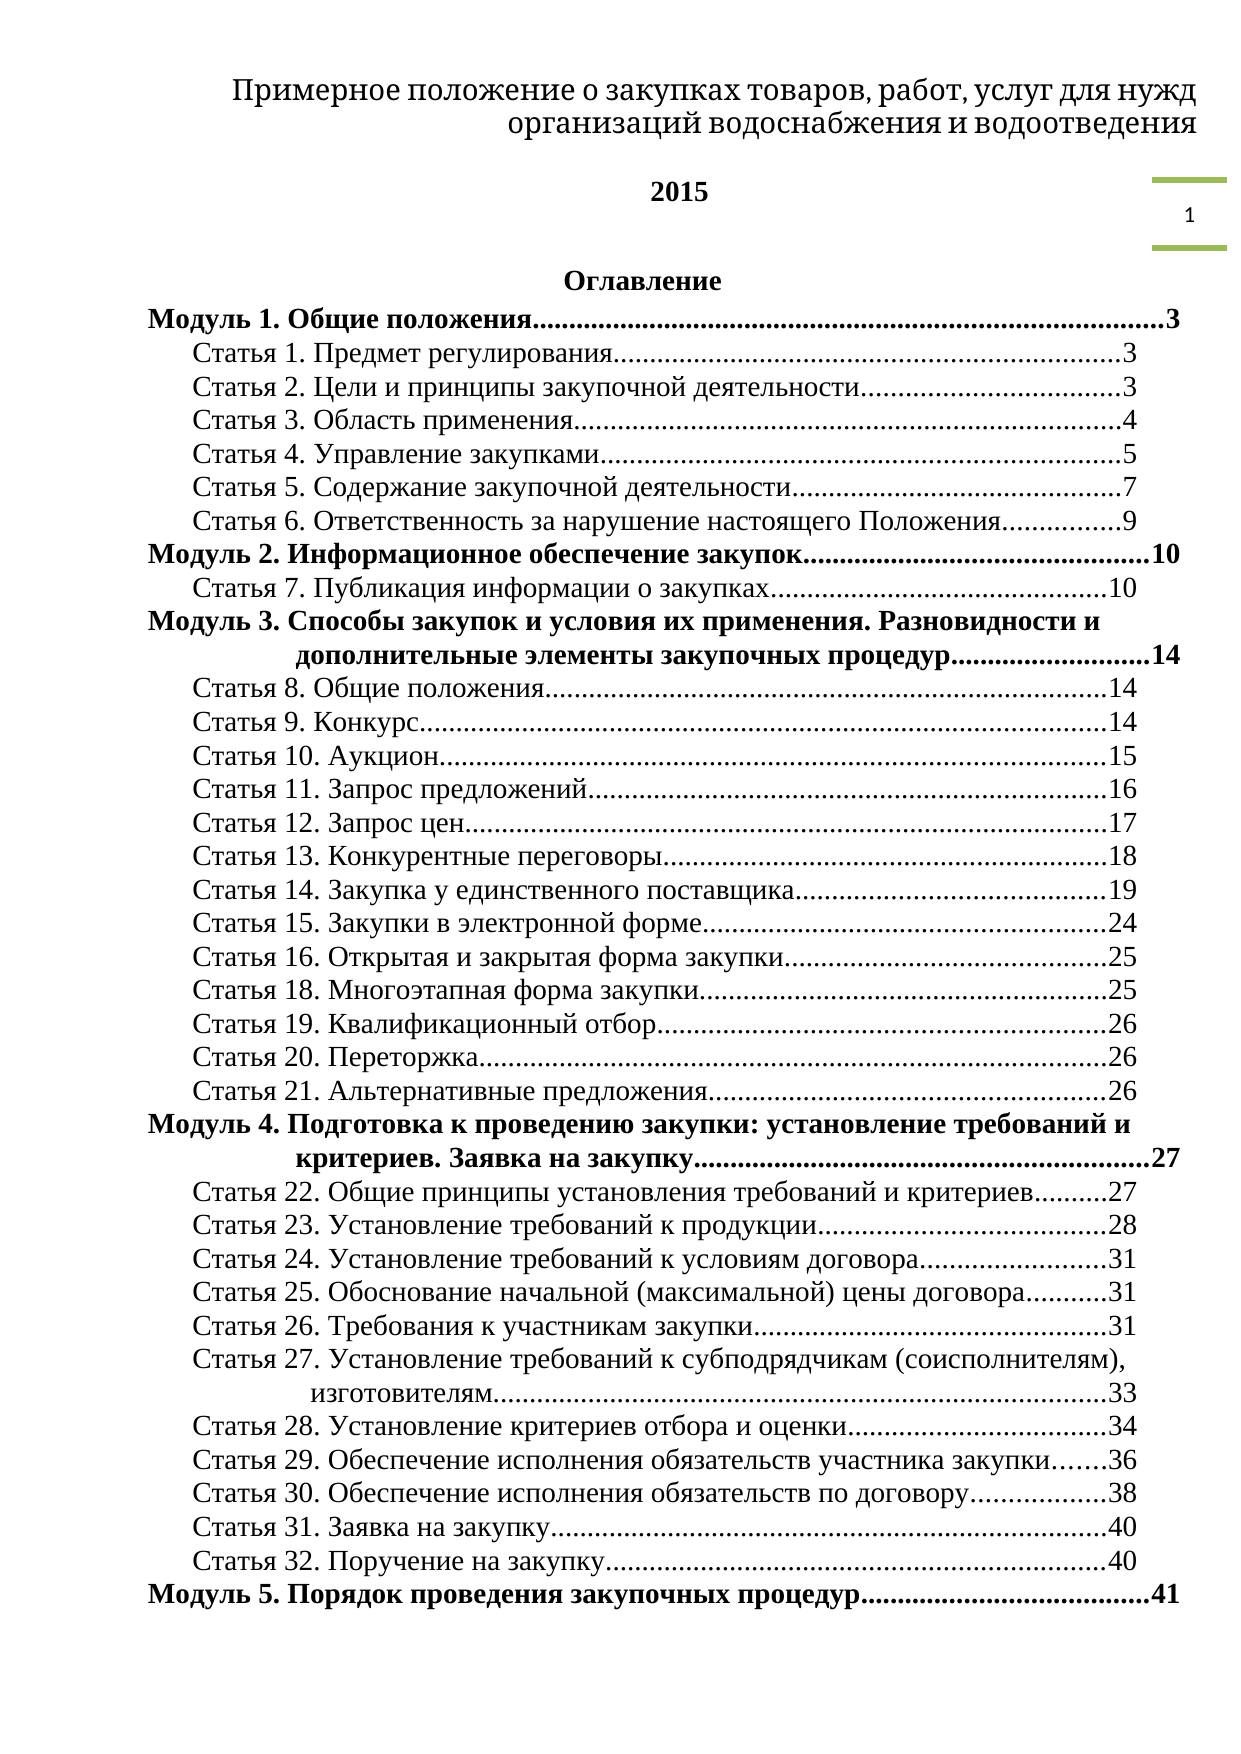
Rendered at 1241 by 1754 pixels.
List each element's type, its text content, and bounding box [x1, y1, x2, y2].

subtitle Оглавление [148, 263, 1137, 297]
text 2015 [148, 174, 1137, 208]
